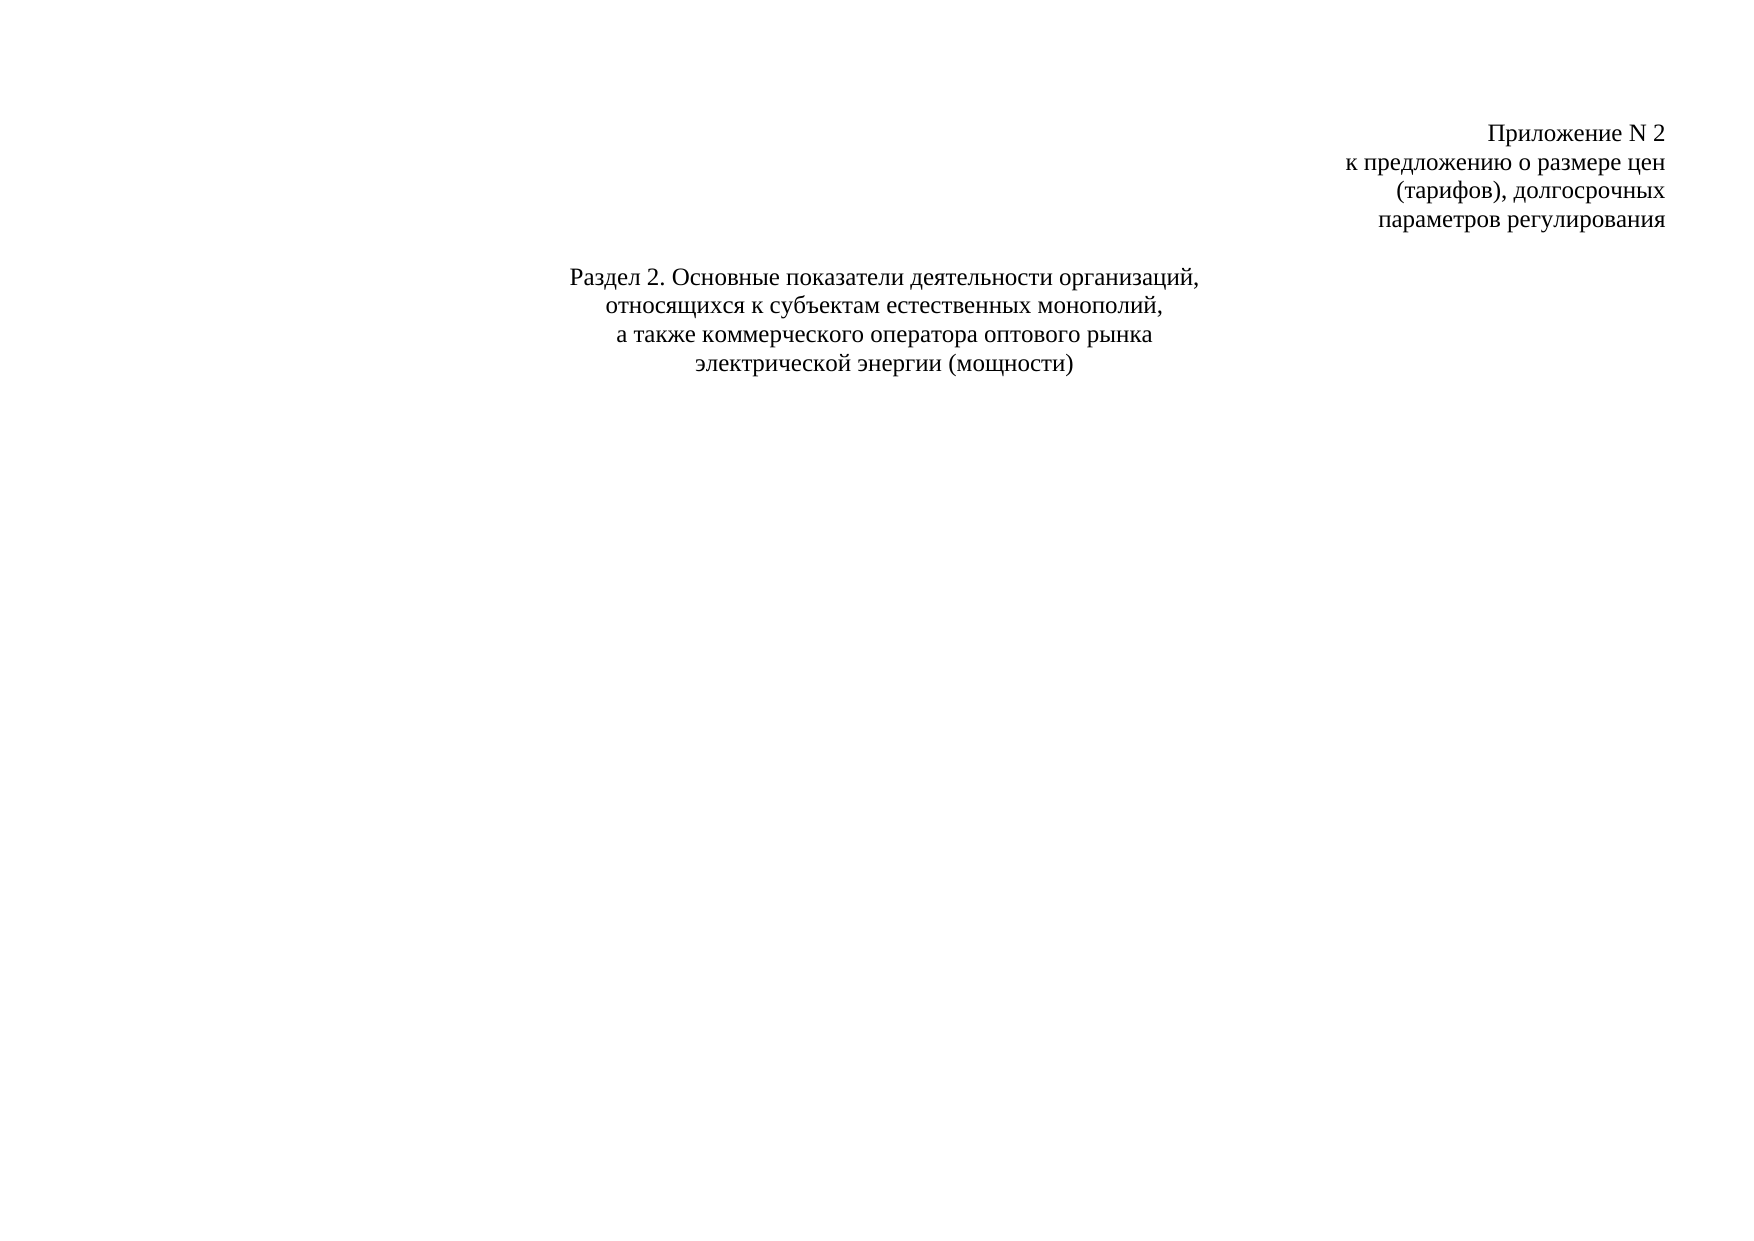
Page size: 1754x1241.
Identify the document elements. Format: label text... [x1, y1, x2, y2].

text (тарифов), долгосрочных [103, 176, 1665, 204]
text к предложению о размере цен [103, 147, 1665, 176]
text параметров регулирования [103, 204, 1665, 233]
text Приложение N 2 [103, 118, 1665, 147]
text а также коммерческого оператора оптового рынка [103, 319, 1665, 348]
text Раздел 2. Основные показатели деятельности организаций, [103, 262, 1665, 291]
text относящихся к субъектам естественных монополий, [103, 291, 1665, 319]
text электрической энергии (мощности) [103, 348, 1665, 377]
